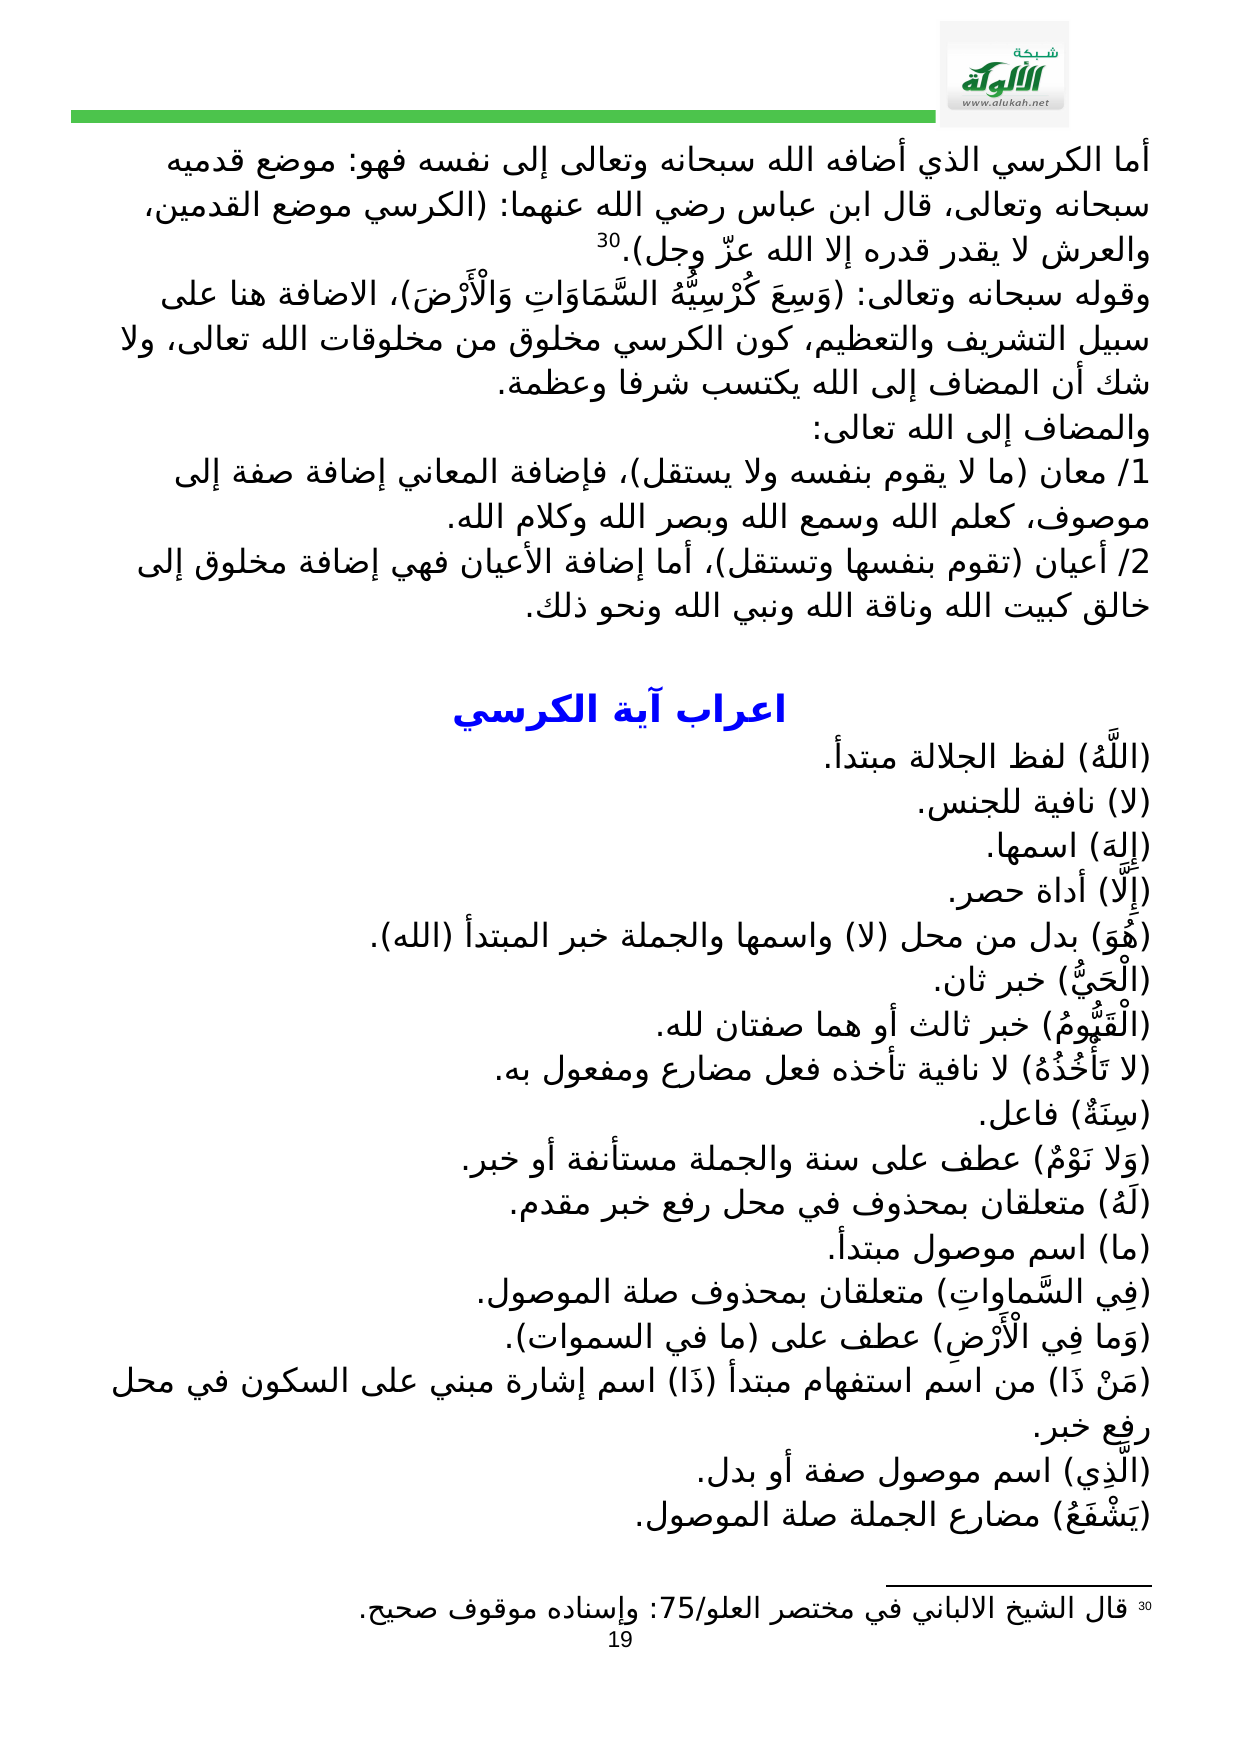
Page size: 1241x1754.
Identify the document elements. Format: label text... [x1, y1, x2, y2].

text (لَهُ) متعلقان بمحذوف في محل رفع خبر مقدم. [89, 1184, 1152, 1222]
text 2/ أعيان (تقوم بنفسها وتستقل)، أما إضافة الأعيان فهي إضافة مخلوق إلى خالق كبيت الله وناقة الله ونبي الله ونحو ذلك. [89, 542, 1152, 626]
text والمضاف إلى الله تعالى: [89, 408, 1152, 447]
text (هُوَ) بدل من محل (لا) واسمها والجملة خبر المبتدأ (الله). [89, 916, 1152, 955]
subtitle اعراب آية الكرسي [89, 688, 1152, 731]
text وقوله سبحانه وتعالى: (وَسِعَ كُرْسِيُّهُ السَّمَاوَاتِ وَالْأَرْضَ)، الاضافة هنا على سبيل التشريف والتعظيم، كون الكرسي مخلوق من مخلوقات الله تعالى، ولا شك أن المضاف إلى الله يكتسب شرفا وعظمة. [89, 275, 1152, 403]
text أما الكرسي الذي أضافه الله سبحانه وتعالى إلى نفسه فهو: موضع قدميه سبحانه وتعالى، قال ابن عباس رضي الله عنهما: (الكرسي موضع القدمين، والعرش لا يقدر قدره إلا الله عزّ وجل). [89, 141, 1152, 269]
text (ما) اسم موصول مبتدأ. [89, 1228, 1152, 1267]
text (فِي السَّماواتِ) متعلقان بمحذوف صلة الموصول. [89, 1273, 1152, 1312]
text (سِنَةٌ) فاعل. [89, 1094, 1152, 1133]
text (الَّذِي) اسم موصول صفة أو بدل. [89, 1451, 1152, 1490]
text (لا تَأْخُذُهُ) لا نافية تأخذه فعل مضارع ومفعول به. [89, 1050, 1152, 1089]
text (الْحَيُّ) خبر ثان. [89, 961, 1152, 999]
text (يَشْفَعُ) مضارع الجملة صلة الموصول. [89, 1496, 1152, 1534]
text (إِلَّا) أداة حصر. [89, 872, 1152, 910]
text (الْقَيُّومُ) خبر ثالث أو هما صفتان لله. [89, 1005, 1152, 1044]
text (اللَّهُ) لفظ الجلالة مبتدأ. [89, 738, 1152, 777]
text (إِلهَ) اسمها. [89, 827, 1152, 866]
text (مَنْ ذَا) من اسم استفهام مبتدأ (ذَا) اسم إشارة مبني على السكون في محل رفع خبر. [89, 1362, 1152, 1445]
text (وَما فِي الْأَرْضِ) عطف على (ما في السموات). [89, 1317, 1152, 1356]
text (وَلا نَوْمٌ) عطف على سنة والجملة مستأنفة أو خبر. [89, 1139, 1152, 1178]
text (لا) نافية للجنس. [89, 782, 1152, 821]
text 1/ معان (ما لا يقوم بنفسه ولا يستقل)، فإضافة المعاني إضافة صفة إلى موصوف، كعلم الله وسمع الله وبصر الله وكلام الله. [89, 453, 1152, 536]
